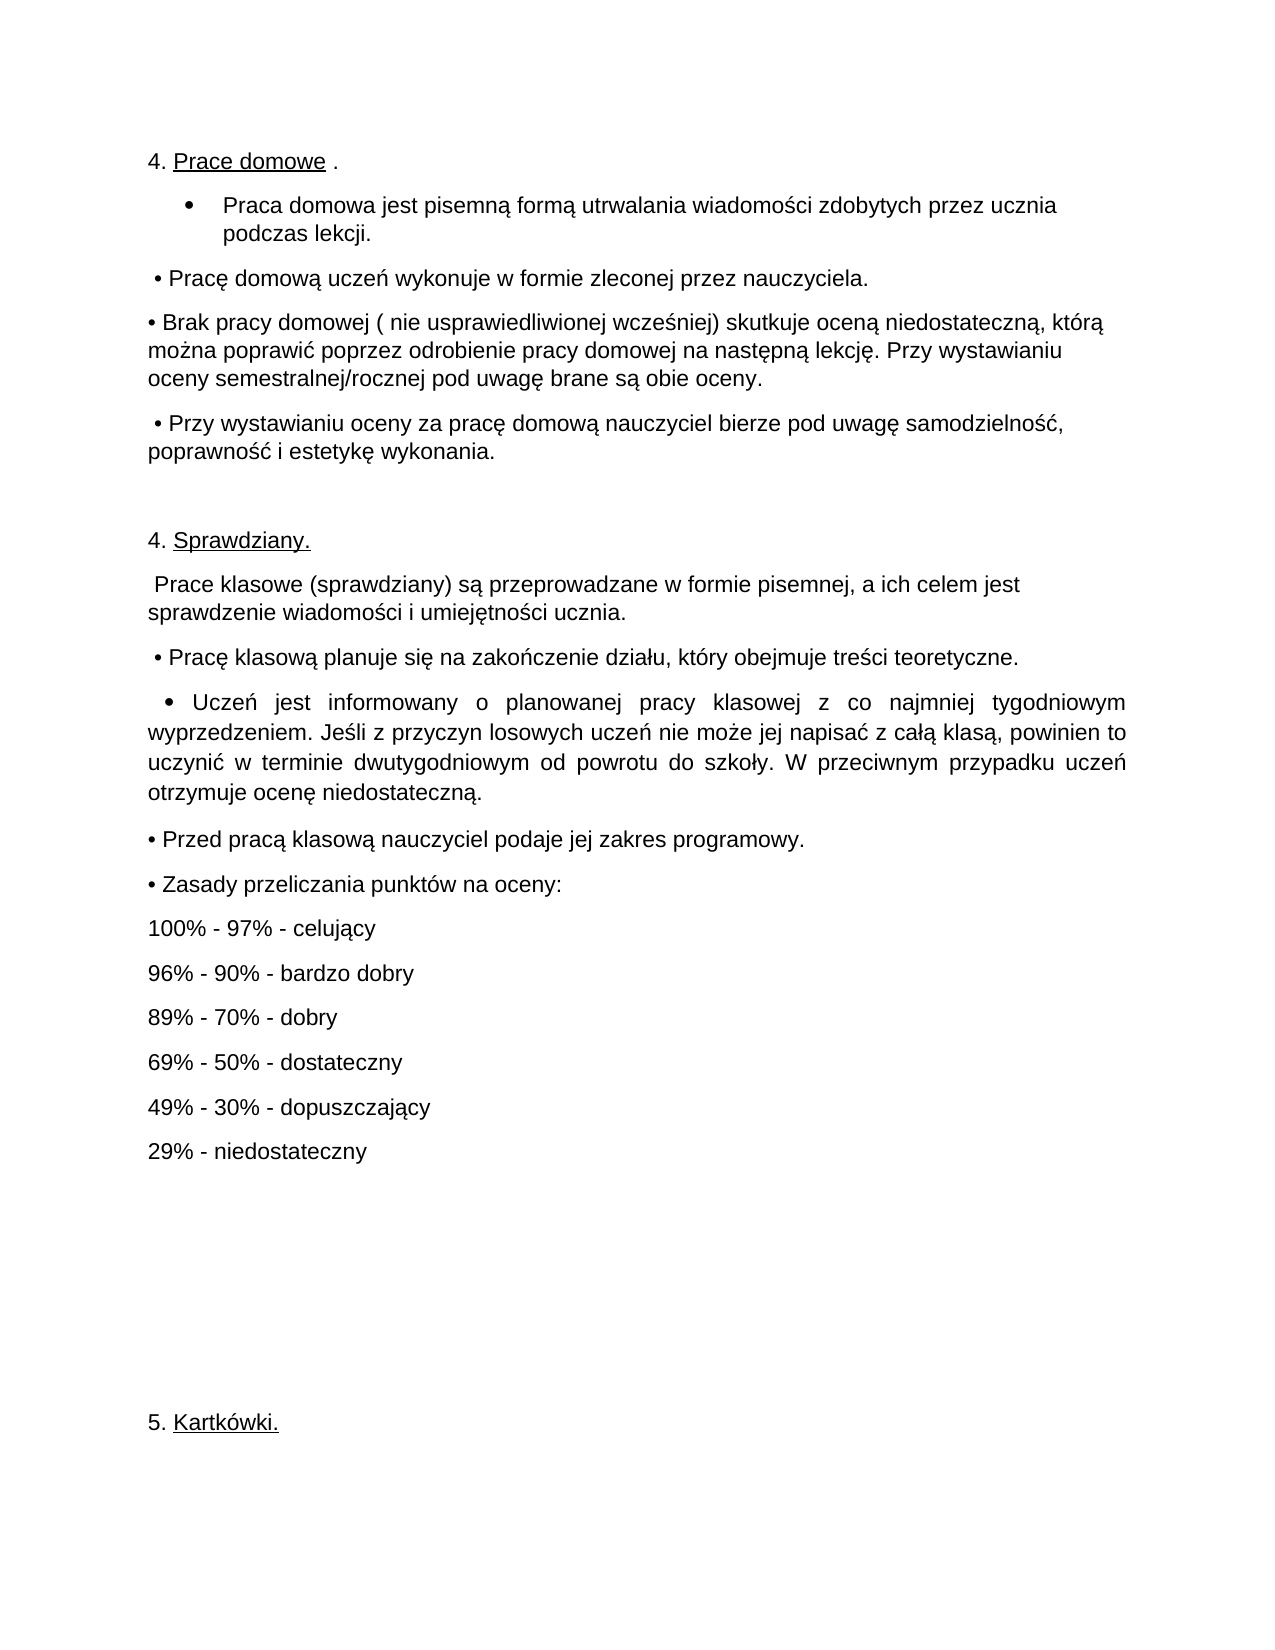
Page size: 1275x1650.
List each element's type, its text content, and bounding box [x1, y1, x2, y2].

text Prace klasowe (sprawdziany) są przeprowadzane w formie pisemnej, a ich celem jest sprawdzenie wiadomości i umiejętności ucznia. [148, 571, 1127, 626]
text 49% - 30% - dopuszczający [148, 1093, 1127, 1120]
text • Brak pracy domowej ( nie usprawiedliwionej wcześniej) skutkuje oceną niedostateczną, którą można poprawić poprzez odrobienie pracy domowej na następną lekcję. Przy wystawianiu oceny semestralnej/rocznej pod uwagę brane są obie oceny. [148, 309, 1127, 391]
text 69% - 50% - dostateczny [148, 1049, 1127, 1075]
text • Przed pracą klasową nauczyciel podaje jej zakres programowy. [148, 826, 1127, 852]
list Praca domowa jest pisemną formą utrwalania wiadomości zdobytych przez ucznia podczas lekcji. [185, 192, 1127, 246]
text Uczeń jest informowany o planowanej pracy klasowej z co najmniej tygodniowym wyprzedzeniem. Jeśli z przyczyn losowych uczeń nie może jej napisać z całą klasą, powinien to uczynić w terminie dwutygodniowym od powrotu do szkoły. W przeciwnym przypadku uczeń otrzymuje ocenę niedostateczną. [148, 688, 1127, 805]
text 89% - 70% - dobry [148, 1004, 1127, 1031]
text 100% - 97% - celujący [148, 915, 1127, 941]
text • Zasady przeliczania punktów na oceny: [148, 871, 1127, 897]
text 4. Sprawdziany. [148, 527, 1127, 553]
text 96% - 90% - bardzo dobry [148, 960, 1127, 986]
text • Pracę domową uczeń wykonuje w formie zleconej przez nauczyciela. [148, 265, 1127, 291]
text • Przy wystawianiu oceny za pracę domową nauczyciel bierze pod uwagę samodzielność, poprawność i estetykę wykonania. [148, 410, 1127, 464]
text 5. Kartkówki. [148, 1409, 1127, 1435]
text 4. Prace domowe . [148, 148, 1127, 174]
text • Pracę klasową planuje się na zakończenie działu, który obejmuje treści teoretyczne. [148, 644, 1127, 670]
text 29% - niedostateczny [148, 1138, 1127, 1164]
